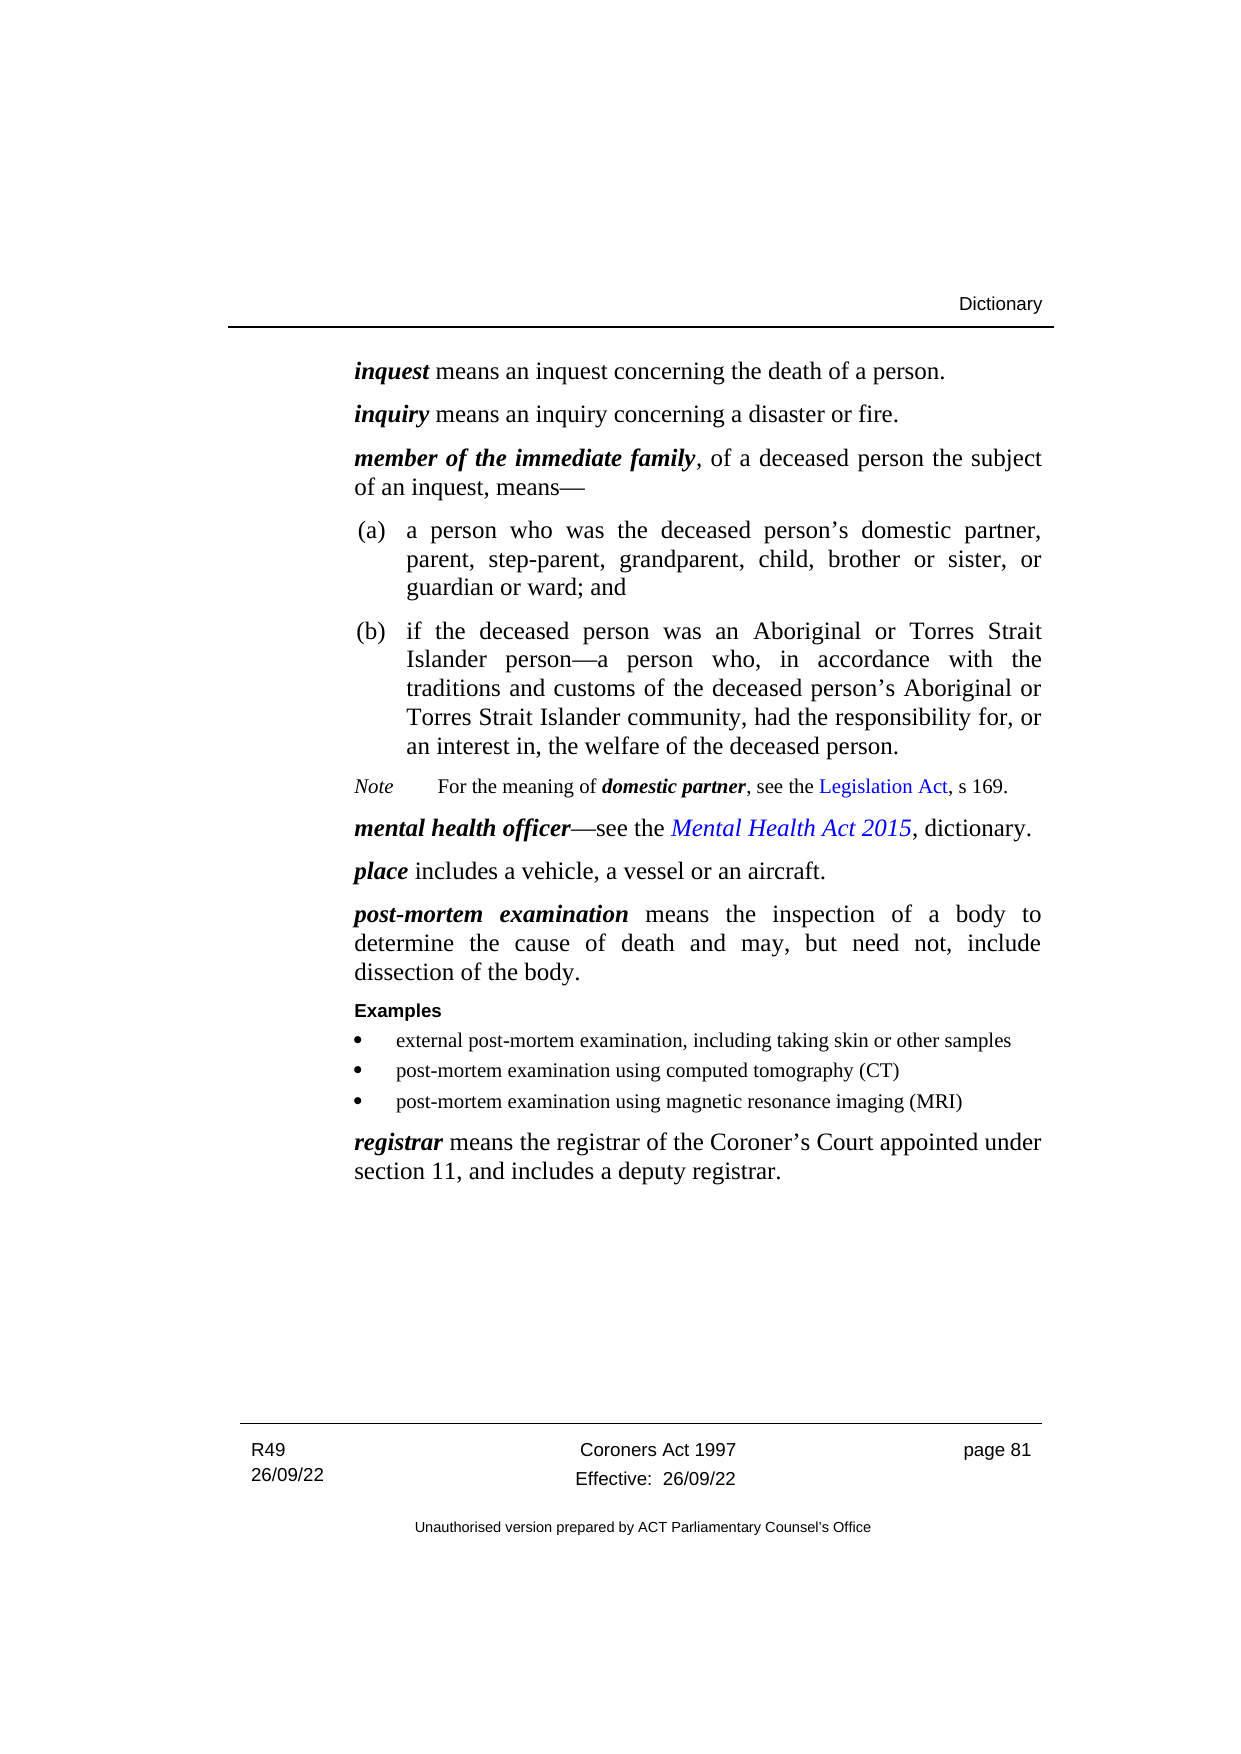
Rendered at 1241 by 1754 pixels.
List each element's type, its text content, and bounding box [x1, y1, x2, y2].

text  external post-mortem examination, including taking skin or other samples [354, 1028, 1042, 1052]
text post-mortem examination means the inspection of a body to determine the cause of death and may, but need not, include dissection of the body. [354, 899, 1042, 986]
text place includes a vehicle, a vessel or an aircraft. [354, 856, 1042, 885]
text inquest means an inquest concerning the death of a person. [354, 356, 1042, 385]
text Note For the meaning of domestic partner, see the Legislation Act, s 169. [354, 774, 1042, 798]
text registrar means the registrar of the Coroner’s Court appointed under section 11, and includes a deputy registrar. [354, 1127, 1042, 1185]
text Examples [354, 1000, 1042, 1022]
text mental health officer—see the Mental Health Act 2015, dictionary. [354, 813, 1042, 842]
text (b) if the deceased person was an Aboriginal or Torres Strait Islander person—a person who, in accordance with the traditions and customs of the deceased person’s Aboriginal or Torres Strait Islander community, had the responsibility for, or an interest in, the welfare of the deceased person. [239, 616, 1042, 759]
text  post-mortem examination using computed tomography (CT) [354, 1058, 1042, 1082]
text member of the immediate family, of a deceased person the subject of an inquest, means— [354, 443, 1042, 500]
text (a) a person who was the deceased person’s domestic partner, parent, step-parent, grandparent, child, brother or sister, or guardian or ward; and [239, 515, 1042, 601]
text inquiry means an inquiry concerning a disaster or fire. [354, 399, 1042, 428]
text  post-mortem examination using magnetic resonance imaging (MRI) [354, 1089, 1042, 1113]
